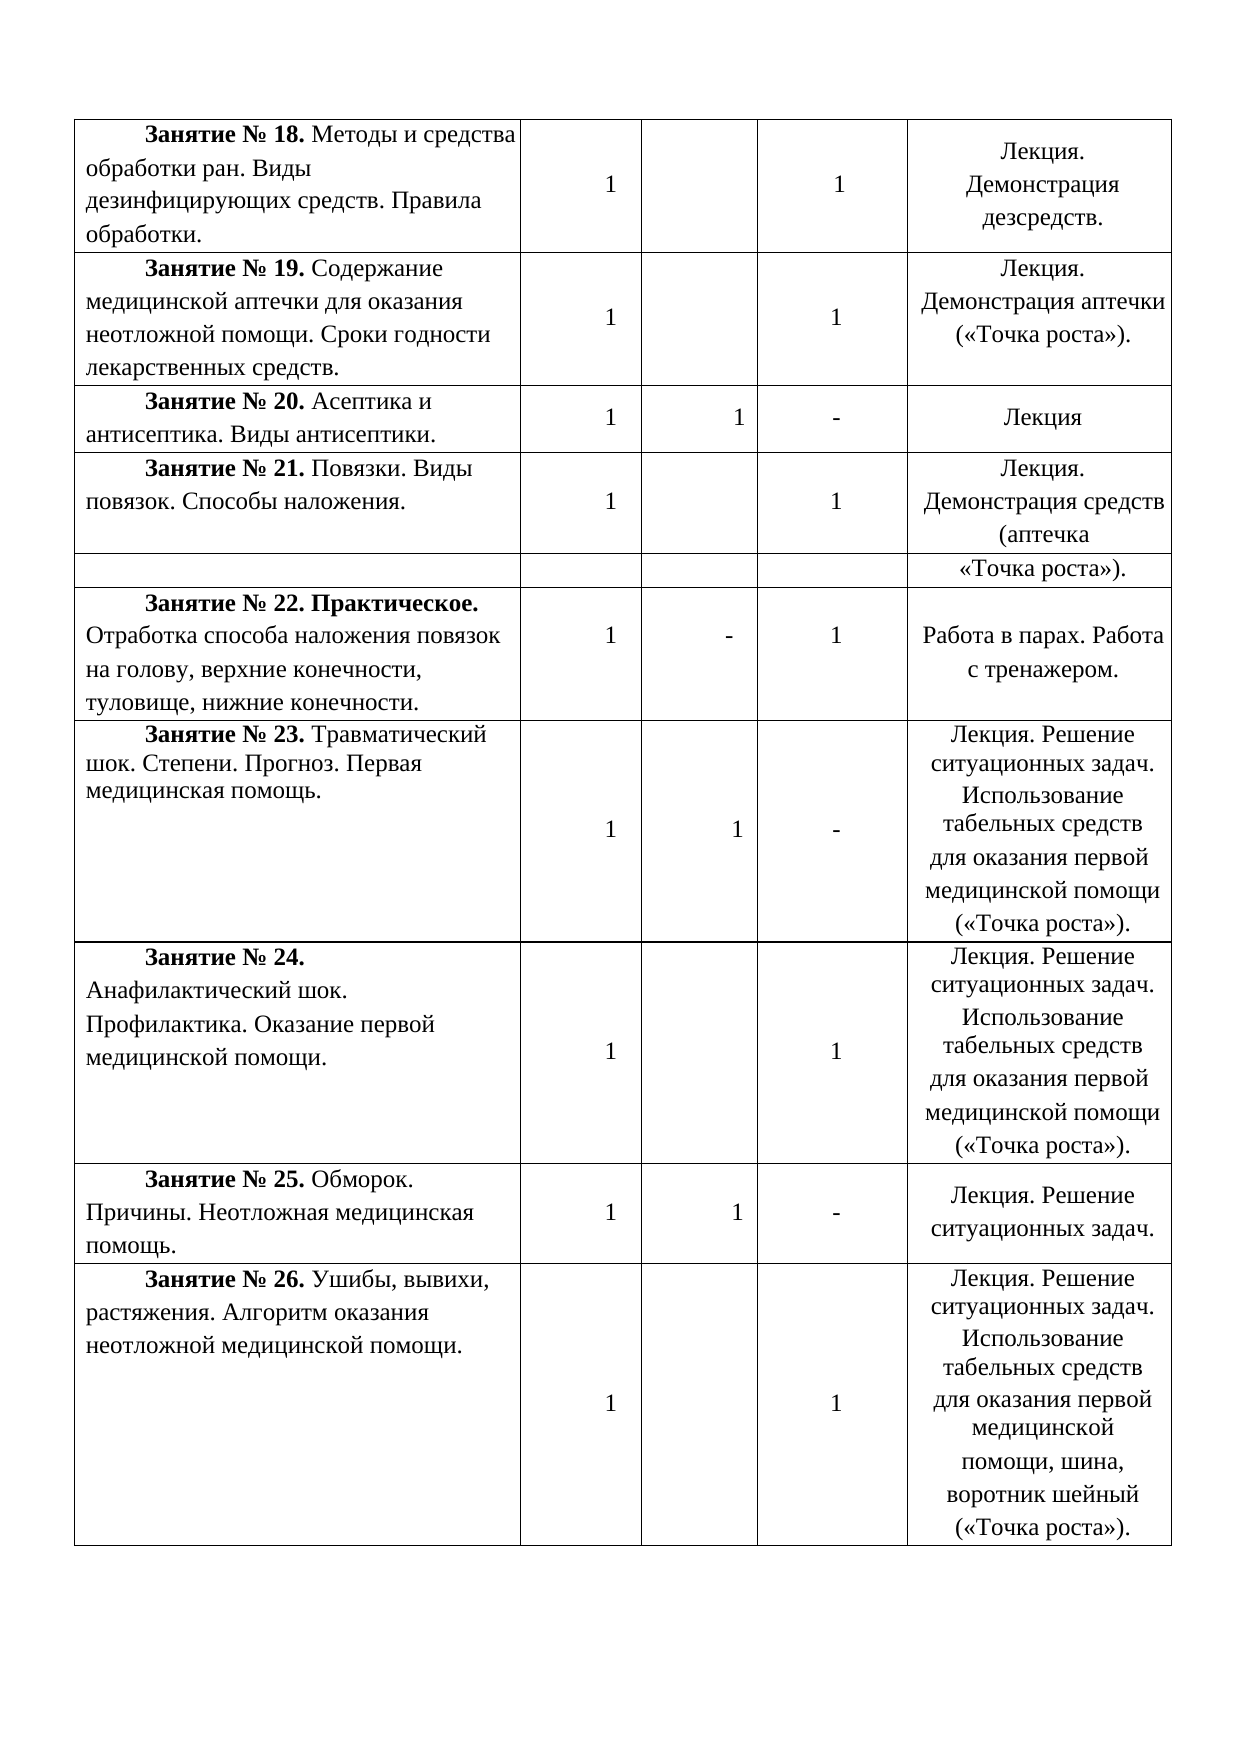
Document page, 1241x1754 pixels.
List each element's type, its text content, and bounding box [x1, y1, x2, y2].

table_cell Лекция. Решение ситуационных задач. Использование табельных средств для оказания первой медицинской помощи («Точка роста»). [908, 721, 1171, 941]
table_cell [642, 453, 757, 552]
table_cell Лекция. Решение ситуационных задач. [908, 1164, 1171, 1263]
table_cell Лекция. Решение ситуационных задач. Использование табельных средств для оказания первой медицинской помощи («Точка роста»). [908, 943, 1171, 1163]
table_cell Лекция. Решение ситуационных задач. Использование табельных средств для оказания первой медицинской помощи, шина, воротник шейный («Точка роста»). [908, 1264, 1171, 1545]
table_cell [642, 1264, 757, 1545]
table_cell 1 [521, 1164, 641, 1263]
table_cell [521, 588, 641, 621]
table_cell Занятие № 19. Содержание медицинской аптечки для оказания неотложной помощи. Сроки годности лекарственных средств. [75, 253, 520, 385]
table_cell 1 [758, 120, 907, 252]
table_cell 1 [758, 943, 907, 1163]
table_cell 1 [521, 453, 641, 552]
table_cell - [758, 1164, 907, 1263]
table_cell Лекция. Демонстрация аптечки («Точка роста»). [908, 253, 1171, 385]
table_cell 1 [642, 1164, 757, 1263]
table_cell Занятие № 22. Практическое. [75, 588, 520, 621]
table_cell [642, 588, 757, 621]
table_cell [758, 588, 907, 621]
table_cell Занятие № 23. Травматический шок. Степени. Прогноз. Первая медицинская помощь. [75, 721, 520, 941]
table_cell [642, 253, 757, 385]
table_cell Занятие № 18. Методы и средства обработки ран. Виды дезинфицирующих средств. Правила обработки. [75, 120, 520, 252]
table_cell 1 [758, 1264, 907, 1545]
table_cell - [758, 386, 907, 452]
table_cell Занятие № 26. Ушибы, вывихи, растяжения. Алгоритм оказания неотложной медицинской помощи. [75, 1264, 520, 1545]
table_cell [908, 588, 1171, 621]
table_cell [642, 120, 757, 252]
table_cell Занятие № 21. Повязки. Виды повязок. Способы наложения. [75, 453, 520, 552]
table_cell 1 [521, 721, 641, 941]
table_cell 1 [642, 721, 757, 941]
table_cell [521, 554, 641, 587]
table_cell Отработка способа наложения повязок на голову, верхние конечности, туловище, нижние конечности. [75, 621, 520, 720]
table_cell Лекция. Демонстрация средств (аптечка [908, 453, 1171, 552]
table_cell Занятие № 24. Анафилактический шок. Профилактика. Оказание первой медицинской помощи. [75, 943, 520, 1163]
table_cell 1 [758, 253, 907, 385]
table_cell Лекция. Демонстрация дезсредств. [908, 120, 1171, 252]
table_cell 1 [521, 120, 641, 252]
table_cell - [758, 721, 907, 941]
table_cell [642, 554, 757, 587]
table_cell 1 [521, 386, 641, 452]
table_cell 1 [521, 621, 641, 720]
table_cell Лекция [908, 386, 1171, 452]
table_cell Занятие № 20. Асептика и антисептика. Виды антисептики. [75, 386, 520, 452]
table_cell [758, 554, 907, 587]
table_cell 1 [642, 386, 757, 452]
table_cell 1 [521, 943, 641, 1163]
table_cell [642, 943, 757, 1163]
table_cell Занятие № 25. Обморок. Причины. Неотложная медицинская помощь. [75, 1164, 520, 1263]
table_cell 1 [521, 253, 641, 385]
table_cell 1 [758, 453, 907, 552]
table_cell - [642, 621, 757, 720]
table_cell [75, 554, 520, 587]
table_cell 1 [521, 1264, 641, 1545]
table_cell 1 [758, 621, 907, 720]
table_cell «Точка роста»). [908, 554, 1171, 587]
table_cell Работа в парах. Работа с тренажером. [908, 621, 1171, 720]
